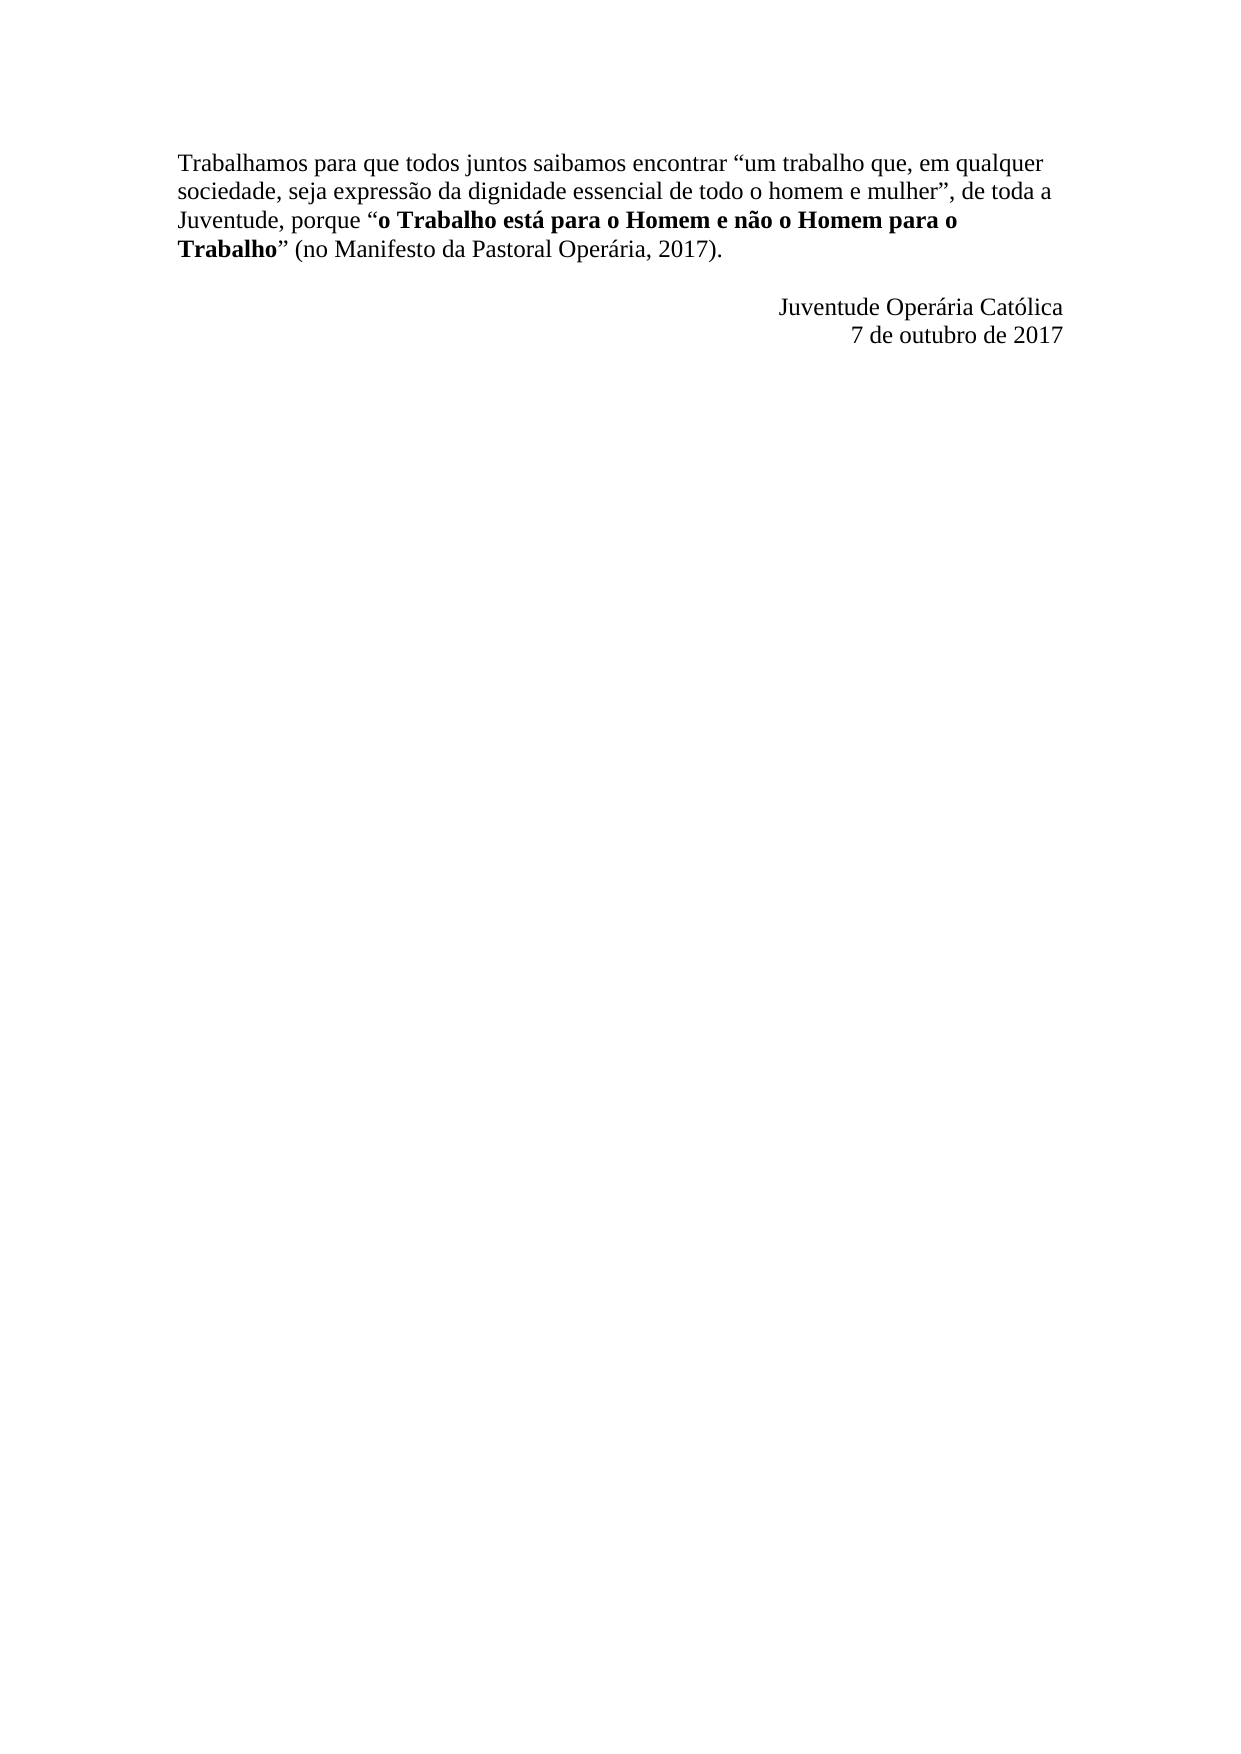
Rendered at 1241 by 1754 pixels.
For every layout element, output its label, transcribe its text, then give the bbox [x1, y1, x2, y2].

text Juventude Operária Católica 7 de outubro de 2017 [177, 292, 1063, 349]
text Trabalhamos para que todos juntos saibamos encontrar “um trabalho que, em qualquer sociedade, seja expressão da dignidade essencial de todo o homem e mulher”, de toda a Juventude, porque “o Trabalho está para o Homem e não o Homem para o Trabalho” (no Manifesto da Pastoral Operária, 2017). [177, 148, 1063, 263]
